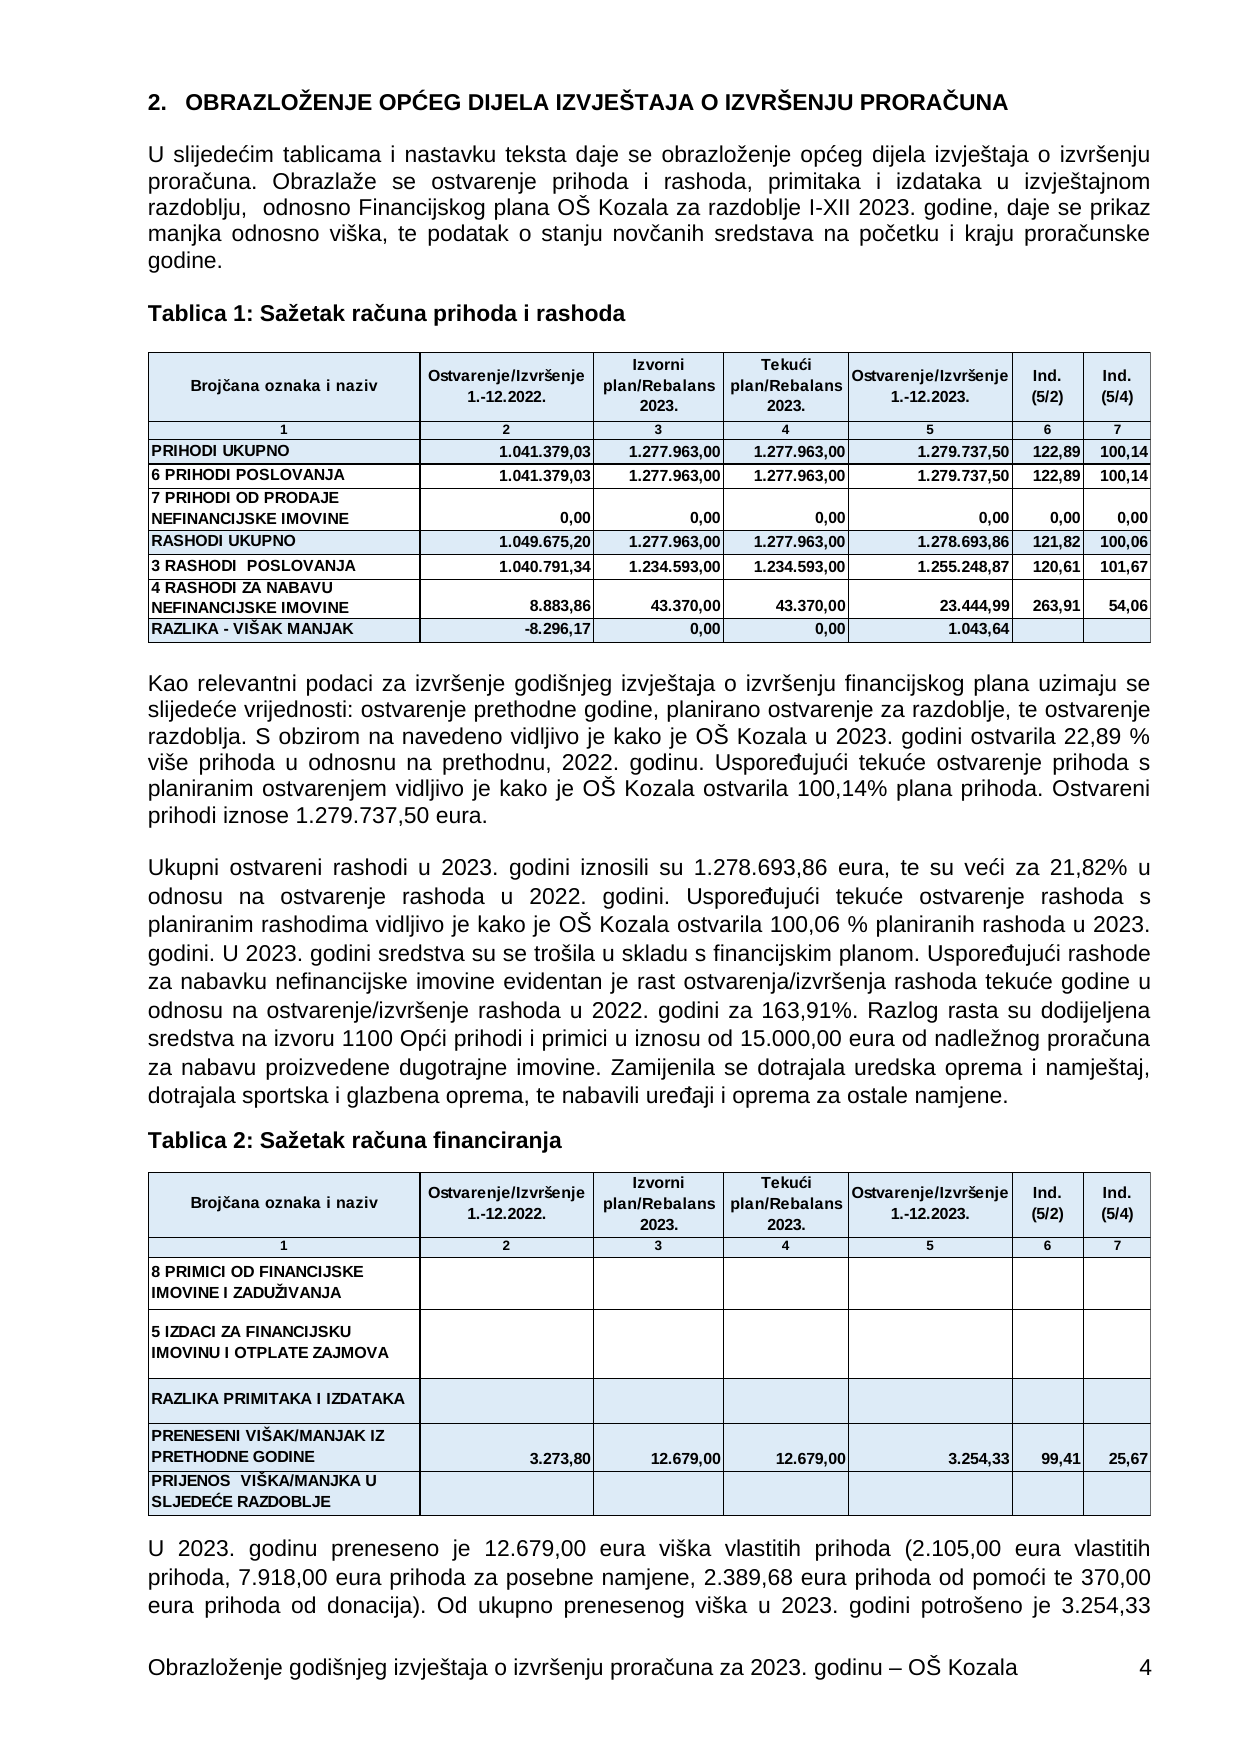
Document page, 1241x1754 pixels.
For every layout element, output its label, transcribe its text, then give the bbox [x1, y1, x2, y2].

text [148, 1535, 1152, 1618]
text Tablica 1: Sažetak računa prihoda i rashoda [148, 299, 1152, 326]
text Tablica 2: Sažetak računa financiranja [148, 1127, 1152, 1153]
text Ukupni ostvareni rashodi u 2023. godini iznosili su 1.278.693,86 eura, te su veći za 21,82% u odnosu na ostvarenje rashoda u 2022. godini. Uspoređujući tekuće ostvarenje rashoda s planiranim rashodima vidljivo je kako je OŠ Kozala ostvarila 100,06 % planiranih rashoda u 2023. godini. U 2023. godini sredstva su se trošila u skladu s financijskim planom. Uspoređujući rashode za nabavku nefinancijske imovine evidentan je rast ostvarenja/izvršenja rashoda tekuće godine u odnosu na ostvarenje/izvršenje rashoda u 2022. godini za 163,91%. Razlog rasta su dodijeljena sredstva na izvoru 1100 Opći prihodi i primici u iznosu od 15.000,00 eura od nadležnog proračuna za nabavu proizvedene dugotrajne imovine. Zamijenila se dotrajala uredska oprema i namještaj, dotrajala sportska i glazbena oprema, te nabavili uređaji i oprema za ostale namjene. [148, 854, 1152, 1108]
text U slijedećim tablicama i nastavku teksta daje se obrazloženje općeg dijela izvještaja o izvršenju proračuna. Obrazlaže se ostvarenje prihoda i rashoda, primitaka i izdataka u izvještajnom razdoblju, odnosno Financijskog plana OŠ Kozala za razdoblje I-XII 2023. godine, daje se prikaz manjka odnosno viška, te podatak o stanju novčanih sredstava na početku i kraju proračunske godine. [148, 141, 1152, 273]
text Kao relevantni podaci za izvršenje godišnjeg izvještaja o izvršenju financijskog plana uzimaju se slijedeće vrijednosti: ostvarenje prethodne godine, planirano ostvarenje za razdoblje, te ostvarenje razdoblja. S obzirom na navedeno vidljivo je kako je OŠ Kozala u 2023. godini ostvarila 22,89 % više prihoda u odnosnu na prethodnu, 2022. godinu. Uspoređujući tekuće ostvarenje prihoda s planiranim ostvarenjem vidljivo je kako je OŠ Kozala ostvarila 100,14% plana prihoda. Ostvareni prihodi iznose 1.279.737,50 eura. [148, 670, 1152, 828]
list OBRAZLOŽENJE OPĆEG DIJELA IZVJEŠTAJA O IZVRŠENJU PRORAČUNA [148, 89, 1152, 115]
